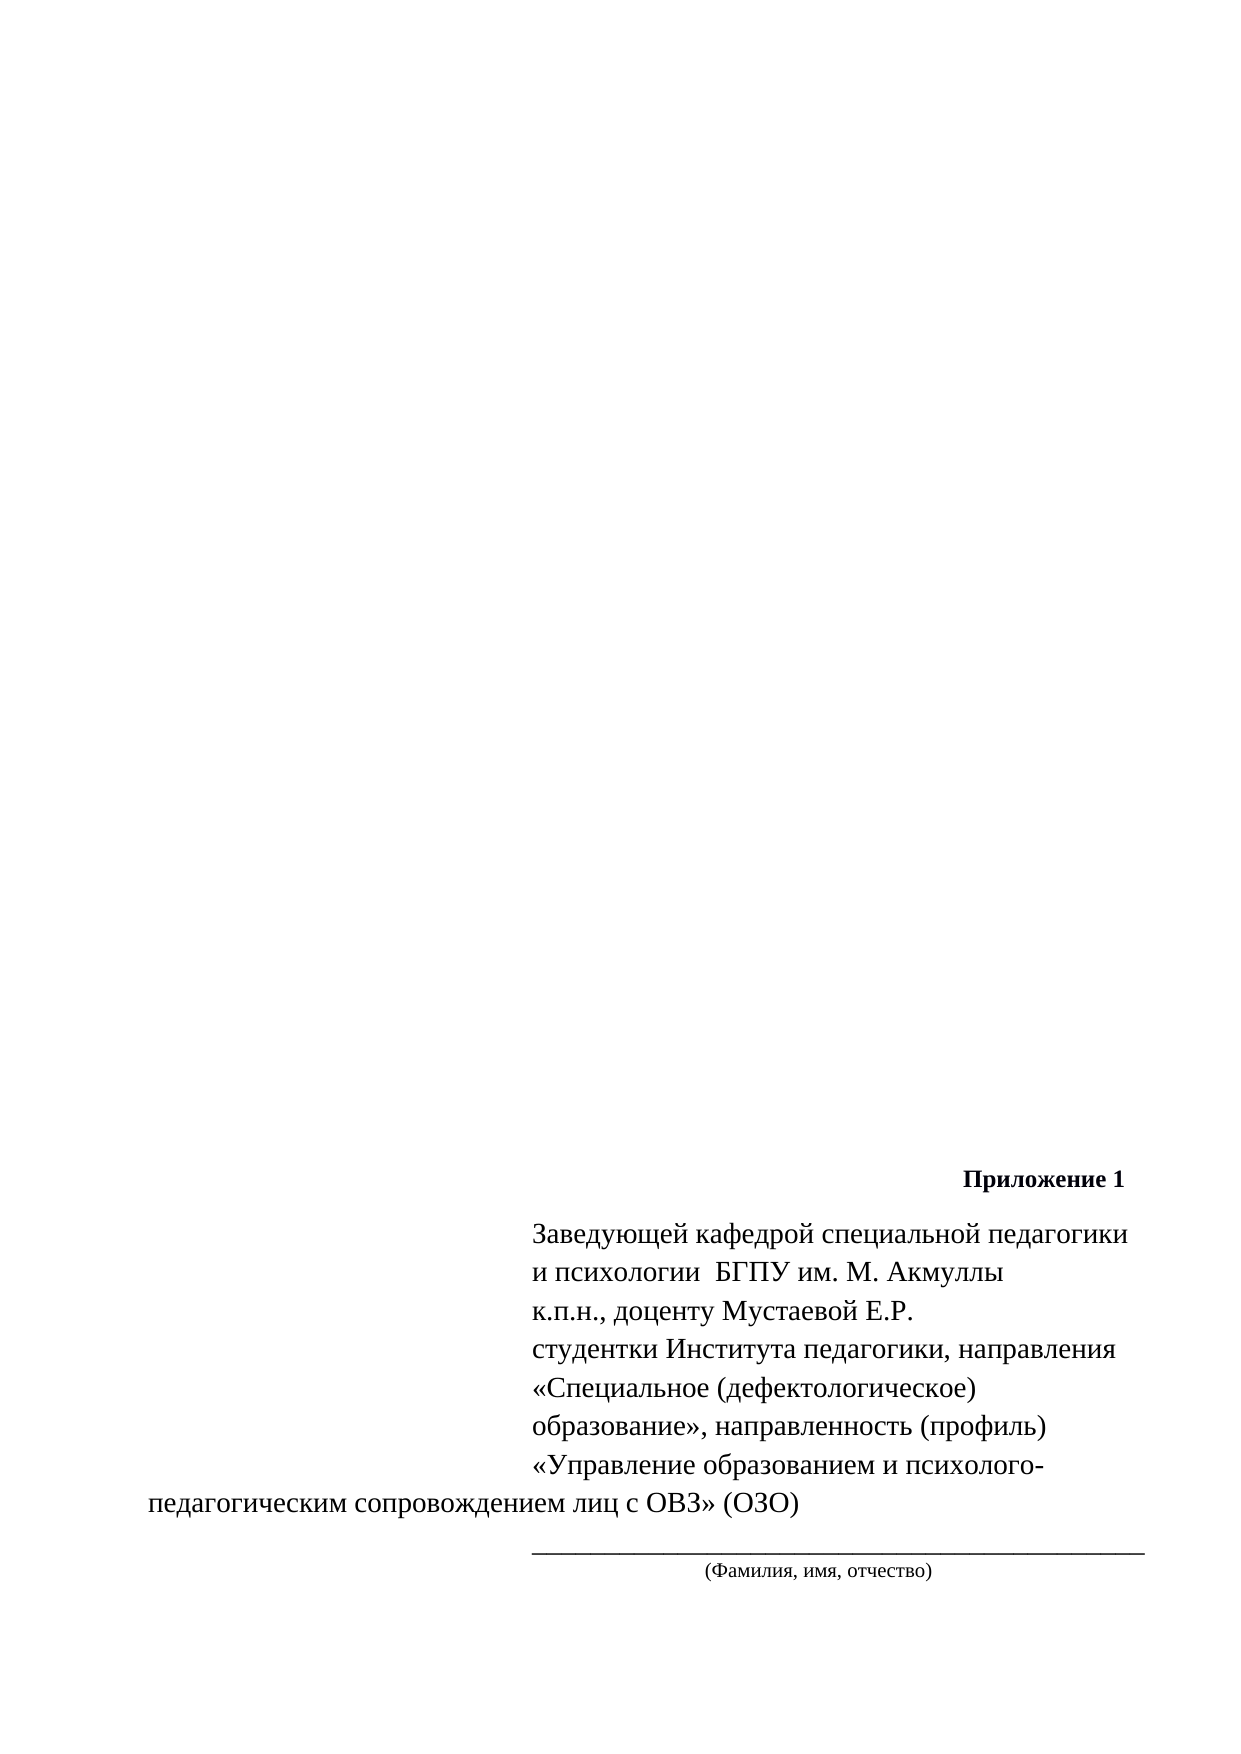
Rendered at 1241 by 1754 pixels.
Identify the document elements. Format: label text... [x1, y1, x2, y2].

text «Специальное (дефектологическое) [148, 1370, 1152, 1403]
text студентки Института педагогики, направления [148, 1331, 1152, 1365]
text и психологии БГПУ им. М. Акмуллы [148, 1254, 1152, 1288]
text образование», направленность (профиль) [148, 1408, 1152, 1442]
text Приложение 1 [148, 1164, 1125, 1193]
text Заведующей кафедрой специальной педагогики [148, 1216, 1152, 1249]
text __________________________________________ [457, 1524, 1152, 1558]
text «Управление образованием и психолого-педагогическим сопровождением лиц с ОВЗ» (ОЗО) [148, 1447, 1152, 1519]
text к.п.н., доценту Мустаевой Е.Р. [148, 1293, 1152, 1326]
text (Фамилия, имя, отчество) [561, 1558, 1152, 1582]
